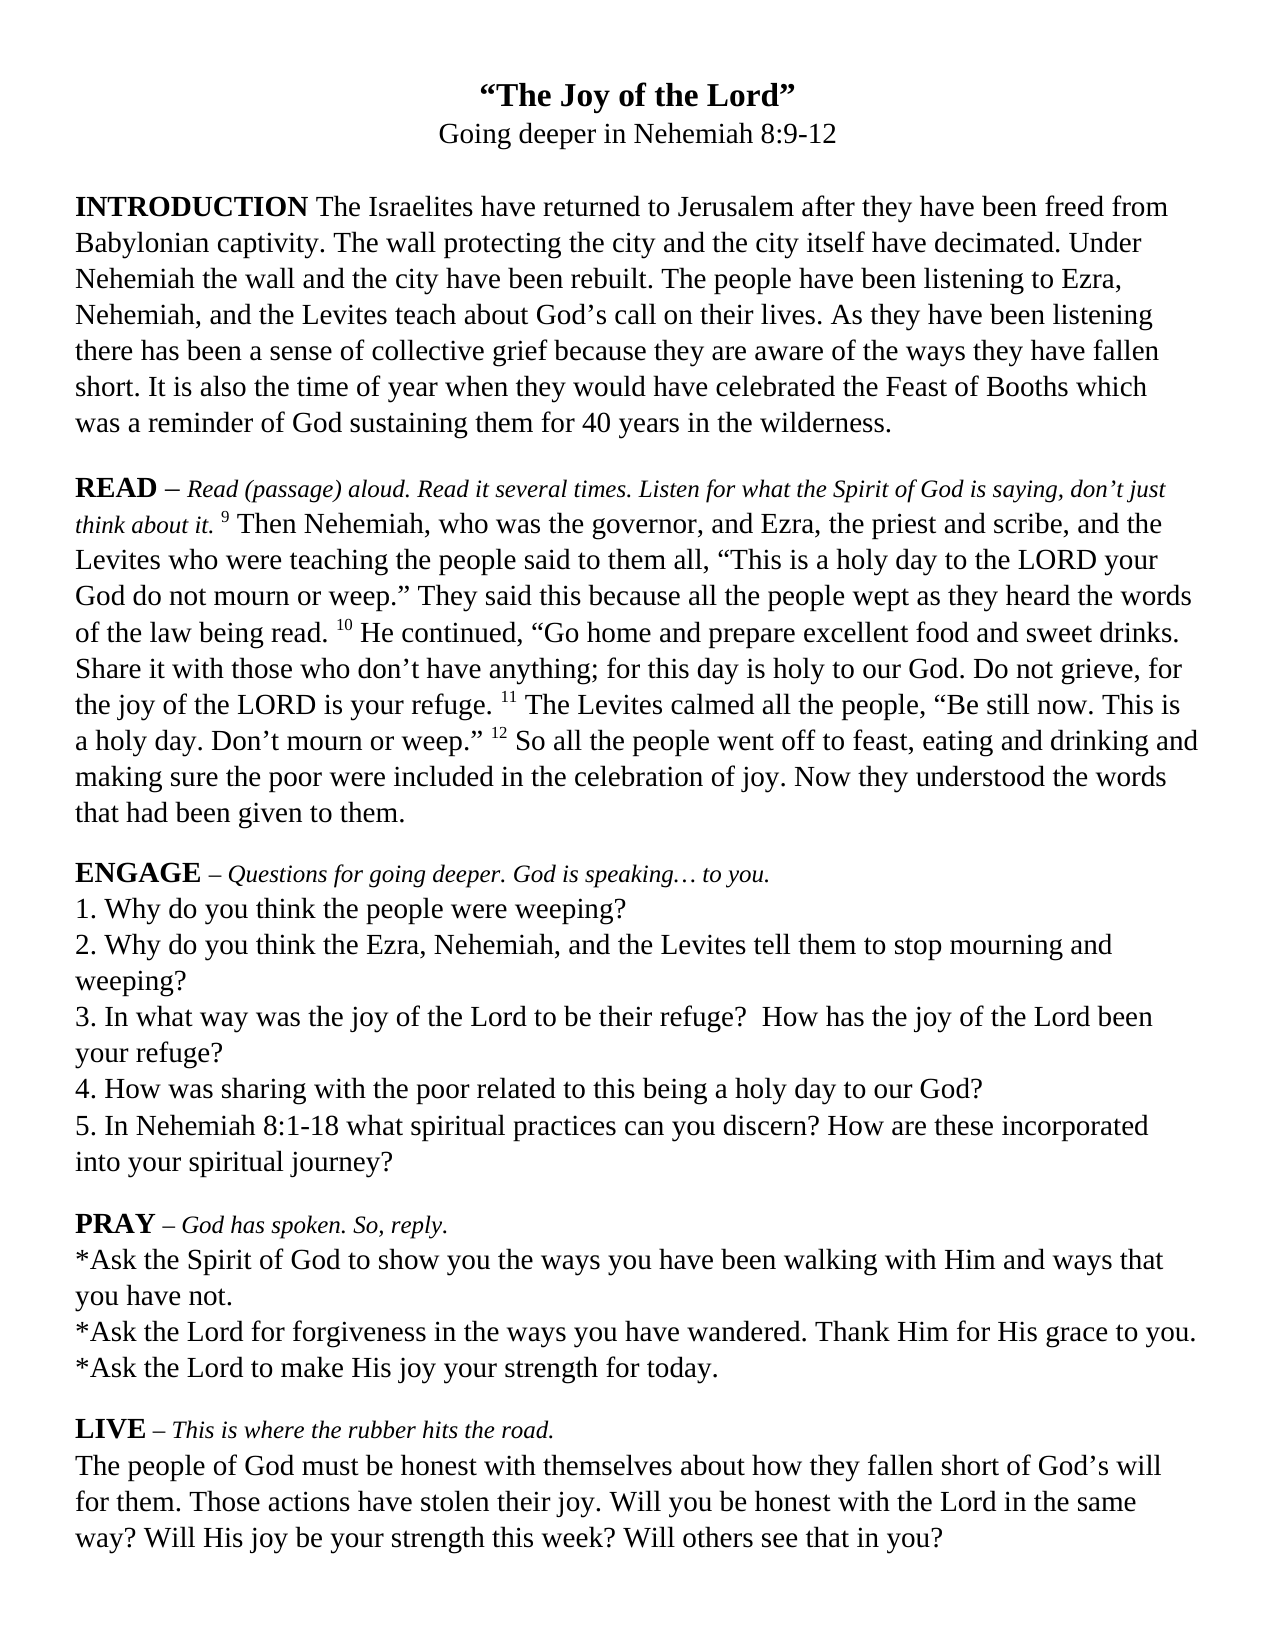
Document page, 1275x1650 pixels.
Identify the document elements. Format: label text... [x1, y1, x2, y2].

text PRAY – God has spoken. So, reply. [75, 1206, 1200, 1239]
text Going deeper in Nehemiah 8:9-12 [75, 116, 1200, 150]
text The people of God must be honest with themselves about how they fallen short of God’s will for them. Those actions have stolen their joy. Will you be honest with the Lord in the same way? Will His joy be your strength this week? Will others see that in you? [75, 1448, 1200, 1553]
text *Ask the Lord to make His joy your strength for today. [75, 1351, 1200, 1384]
text 4. How was sharing with the poor related to this being a holy day to our God? [75, 1072, 1200, 1105]
text ENGAGE – Questions for going deeper. God is speaking… to you. [75, 855, 1200, 888]
text “The Joy of the Lord” [75, 75, 1200, 113]
text *Ask the Spirit of God to show you the ways you have been walking with Him and ways that you have not. [75, 1242, 1200, 1312]
text 5. In Nehemiah 8:1-18 what spiritual practices can you discern? How are these incorporated into your spiritual journey? [75, 1108, 1200, 1177]
text 2. Why do you think the Ezra, Nehemiah, and the Levites tell them to stop mourning and weeping? [75, 927, 1200, 997]
text 3. In what way was the joy of the Lord to be their refuge? How has the joy of the Lord been your refuge? [75, 999, 1200, 1069]
text INTRODUCTION The Israelites have returned to Jerusalem after they have been freed from Babylonian captivity. The wall protecting the city and the city itself have decimated. Under Nehemiah the wall and the city have been rebuilt. The people have been listening to Ezra, Nehemiah, and the Levites teach about God’s call on their lives. As they have been listening there has been a sense of collective grief because they are aware of the ways they have fallen short. It is also the time of year when they would have celebrated the Feast of Booths which was a reminder of God sustaining them for 40 years in the wilderness. [75, 189, 1200, 439]
text *Ask the Lord for forgiveness in the ways you have wandered. Thank Him for His grace to you. [75, 1314, 1200, 1348]
text 1. Why do you think the people were weeping? [75, 891, 1200, 924]
text READ – Read (passage) aloud. Read it several times. Listen for what the Spirit of God is saying, don’t just think about it. 9 Then Nehemiah, who was the governor, and Ezra, the priest and scribe, and the Levites who were teaching the people said to them all, “This is a holy day to the LORD your God do not mourn or weep.” They said this because all the people wept as they heard the words of the law being read. 10 He continued, “Go home and prepare excellent food and sweet drinks. Share it with those who don’t have anything; for this day is holy to our God. Do not grieve, for the joy of the LORD is your refuge. 11 The Levites calmed all the people, “Be still now. This is a holy day. Don’t mourn or weep.” 12 So all the people went off to feast, eating and drinking and making sure the poor were included in the celebration of joy. Now they understood the words that had been given to them. [75, 470, 1200, 829]
text LIVE – This is where the rubber hits the road. [75, 1411, 1200, 1445]
